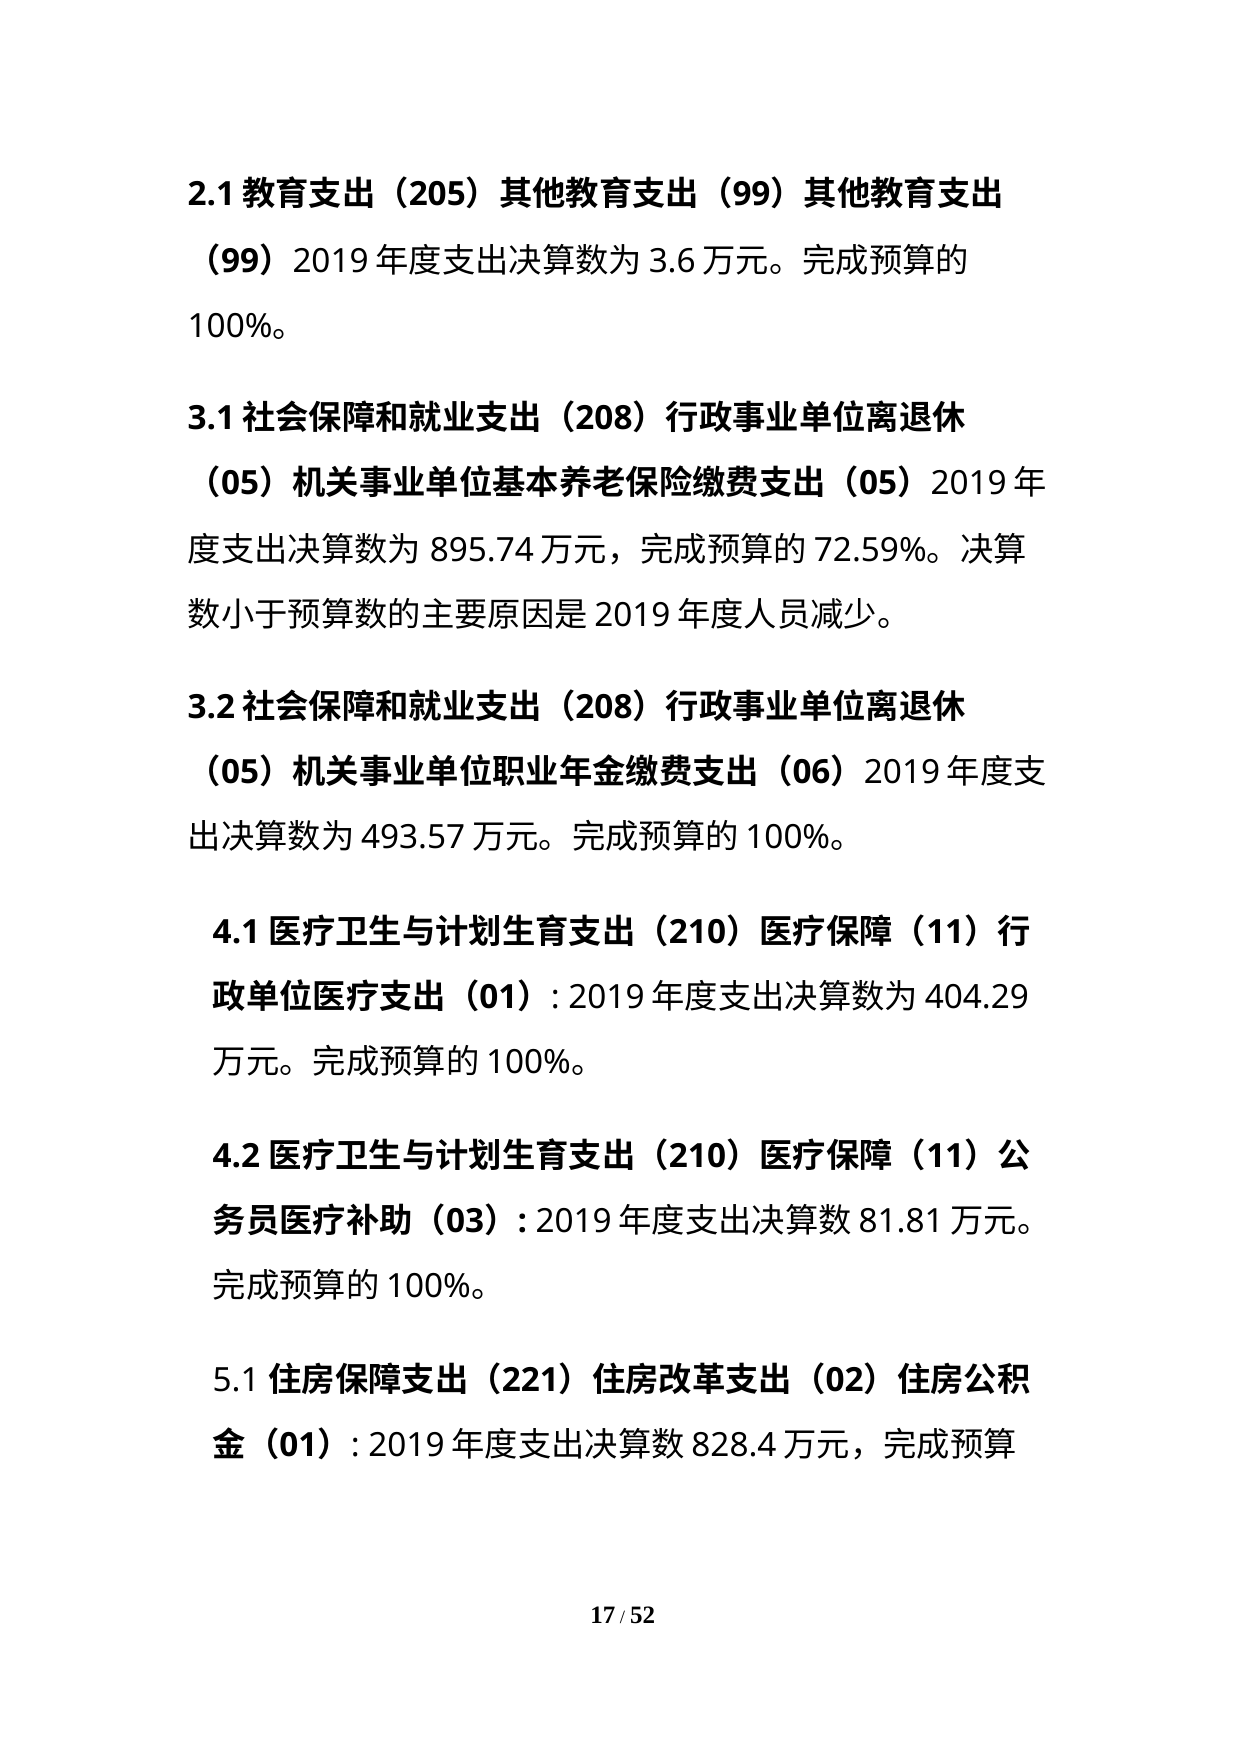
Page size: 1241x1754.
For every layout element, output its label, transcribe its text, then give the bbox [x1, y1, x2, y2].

text 2.1教育支出（205）其他教育支出（99）其他教育支出（99）2019年度支出决算数为3.6万元。完成预算的100%。 [187, 160, 1053, 355]
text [212, 1346, 1053, 1476]
text 4.2 医疗卫生与计划生育支出（210）医疗保障（11）公务员医疗补助（03）: 2019年度支出决算数81.81万元。完成预算的100%。 [212, 1122, 1053, 1317]
text 3.1社会保障和就业支出（208）行政事业单位离退休（05）机关事业单位基本养老保险缴费支出（05）2019年度支出决算数为 895.74万元，完成预算的72.59%。决算数小于预算数的主要原因是2019年度人员减少。 [187, 384, 1053, 644]
text 4.1 医疗卫生与计划生育支出（210）医疗保障（11）行政单位医疗支出（01）: 2019年度支出决算数为404.29万元。完成预算的100%。 [212, 898, 1053, 1093]
text 3.2社会保障和就业支出（208）行政事业单位离退休（05）机关事业单位职业年金缴费支出（06）2019年度支出决算数为493.57万元。完成预算的100%。 [187, 673, 1053, 868]
